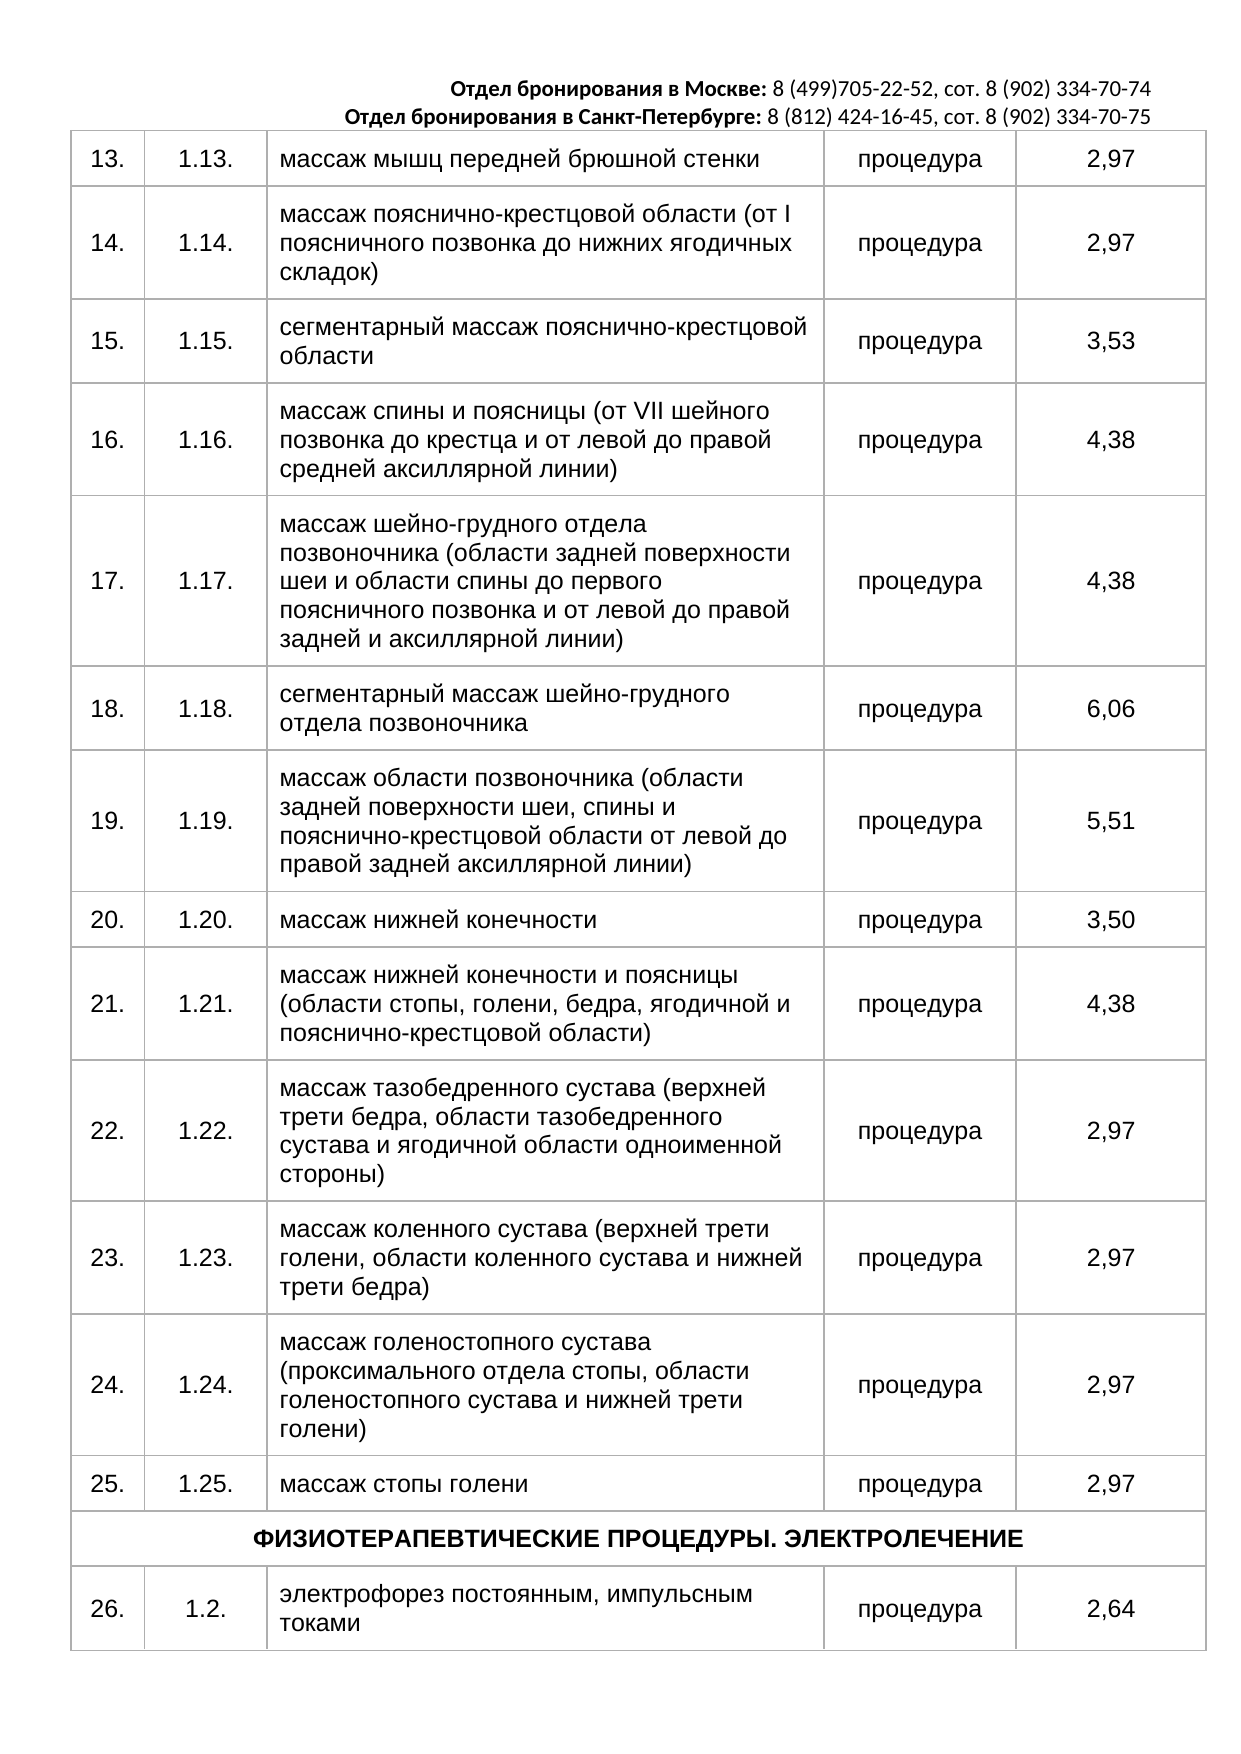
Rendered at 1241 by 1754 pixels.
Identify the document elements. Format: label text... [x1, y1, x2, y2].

table_cell 1.24. [145, 1315, 266, 1455]
table_cell сегментарный массаж шейно-грудного отдела позвоночника [268, 667, 823, 749]
table_cell электрофорез постоянным, импульсным токами [268, 1567, 823, 1649]
table_cell процедура [825, 187, 1015, 298]
table_cell 23. [72, 1202, 144, 1313]
table_cell 1.22. [145, 1061, 266, 1200]
table_cell массаж спины и поясницы (от VII шейного позвонка до крестца и от левой до правой средней аксиллярной линии) [268, 384, 823, 495]
table_cell массаж тазобедренного сустава (верхней трети бедра, области тазобедренного сустава и ягодичной области одноименной стороны) [268, 1061, 823, 1200]
table_cell 18. [72, 667, 144, 749]
table_cell массаж стопы голени [268, 1456, 823, 1510]
table_cell процедура [825, 892, 1015, 946]
table_cell 1.17. [145, 496, 266, 665]
table_cell 17. [72, 496, 144, 665]
table_cell 1.14. [145, 187, 266, 298]
table_cell процедура [825, 1315, 1015, 1455]
table_cell 13. [72, 131, 144, 185]
table_cell 2,97 [1017, 1061, 1205, 1200]
table_cell массаж коленного сустава (верхней трети голени, области коленного сустава и нижней трети бедра) [268, 1202, 823, 1313]
table_cell 2,97 [1017, 1315, 1205, 1455]
table_cell 26. [72, 1567, 144, 1649]
table_cell 22. [72, 1061, 144, 1200]
table_cell 4,38 [1017, 948, 1205, 1059]
table_cell 16. [72, 384, 144, 495]
table_cell 15. [72, 300, 144, 382]
table_cell процедура [825, 948, 1015, 1059]
table_cell 6,06 [1017, 667, 1205, 749]
table_cell процедура [825, 131, 1015, 185]
table_cell 2,97 [1017, 1202, 1205, 1313]
table_cell 25. [72, 1456, 144, 1510]
table_cell 24. [72, 1315, 144, 1455]
table_cell процедура [825, 1567, 1015, 1649]
table_cell 4,38 [1017, 384, 1205, 495]
table_cell 1.20. [145, 892, 266, 946]
table_cell процедура [825, 384, 1015, 495]
table_cell массаж нижней конечности [268, 892, 823, 946]
table_cell 1.2. [145, 1567, 266, 1649]
table_cell массаж мышц передней брюшной стенки [268, 131, 823, 185]
table_cell массаж нижней конечности и поясницы (области стопы, голени, бедра, ягодичной и пояснично-крестцовой области) [268, 948, 823, 1059]
table_cell массаж голеностопного сустава (проксимального отдела стопы, области голеностопного сустава и нижней трети голени) [268, 1315, 823, 1455]
table_cell 1.13. [145, 131, 266, 185]
table_cell 2,64 [1017, 1567, 1205, 1649]
table_cell 1.23. [145, 1202, 266, 1313]
table_cell 3,53 [1017, 300, 1205, 382]
table_cell 14. [72, 187, 144, 298]
table_cell 3,50 [1017, 892, 1205, 946]
table_cell 19. [72, 751, 144, 891]
table_cell 1.15. [145, 300, 266, 382]
table_cell 20. [72, 892, 144, 946]
table_cell 1.25. [145, 1456, 266, 1510]
table_cell 1.18. [145, 667, 266, 749]
table_cell 1.16. [145, 384, 266, 495]
table_cell 2,97 [1017, 131, 1205, 185]
table_cell 2,97 [1017, 1456, 1205, 1510]
table_cell массаж области позвоночника (области задней поверхности шеи, спины и пояснично-крестцовой области от левой до правой задней аксиллярной линии) [268, 751, 823, 891]
table_cell процедура [825, 496, 1015, 665]
table_cell 2,97 [1017, 187, 1205, 298]
table_cell массаж шейно-грудного отдела позвоночника (области задней поверхности шеи и области спины до первого поясничного позвонка и от левой до правой задней и аксиллярной линии) [268, 496, 823, 665]
table_cell 1.19. [145, 751, 266, 891]
table_cell массаж пояснично-крестцовой области (от I поясничного позвонка до нижних ягодичных складок) [268, 187, 823, 298]
table_cell сегментарный массаж пояснично-крестцовой области [268, 300, 823, 382]
table_cell 4,38 [1017, 496, 1205, 665]
table_cell процедура [825, 751, 1015, 891]
table_cell 21. [72, 948, 144, 1059]
table_cell процедура [825, 1456, 1015, 1510]
table_cell 5,51 [1017, 751, 1205, 891]
table_cell ФИЗИОТЕРАПЕВТИЧЕСКИЕ ПРОЦЕДУРЫ. ЭЛЕКТРОЛЕЧЕНИЕ [72, 1512, 1205, 1565]
table_cell процедура [825, 667, 1015, 749]
table_cell процедура [825, 1061, 1015, 1200]
table_cell 1.21. [145, 948, 266, 1059]
table_cell процедура [825, 1202, 1015, 1313]
table_cell процедура [825, 300, 1015, 382]
